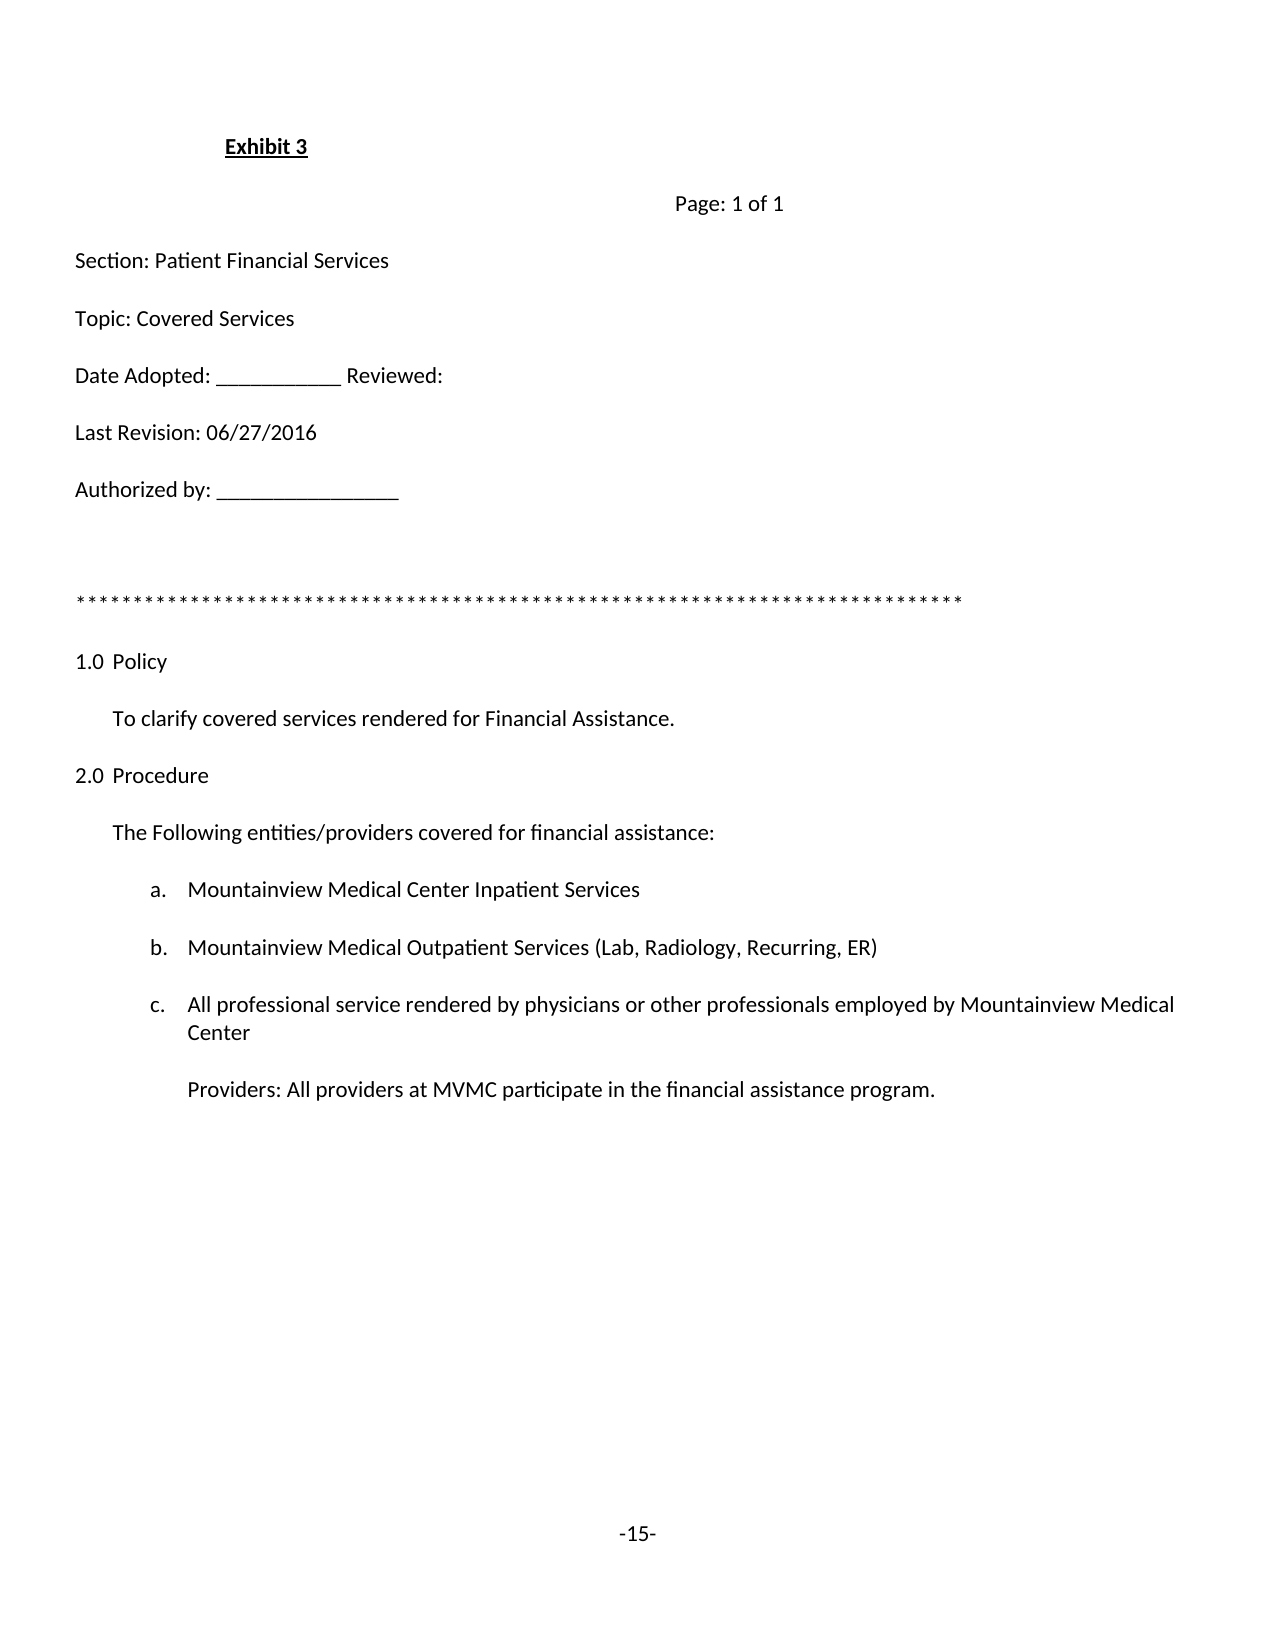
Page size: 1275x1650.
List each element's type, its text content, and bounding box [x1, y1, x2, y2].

text Date Adopted: ___________ Reviewed: [75, 361, 1200, 389]
text Page: 1 of 1 [75, 189, 1200, 217]
list Policy [75, 647, 1200, 675]
text The Following entities/providers covered for financial assistance: [112, 818, 1200, 846]
text Authorized by: ________________ [75, 475, 1200, 503]
list Procedure [75, 761, 1200, 789]
text Exhibit 3 [75, 132, 1200, 160]
list Mountainview Medical Outpatient Services (Lab, Radiology, Recurring, ER) [150, 933, 1200, 961]
text To clarify covered services rendered for Financial Assistance. [112, 704, 1200, 732]
list All professional service rendered by physicians or other professionals employed by Mountainview Medical Center [150, 990, 1200, 1046]
text Last Revision: 06/27/2016 [75, 418, 1200, 446]
list Mountainview Medical Center Inpatient Services [150, 876, 1200, 904]
text Providers: All providers at MVMC participate in the financial assistance program. [187, 1075, 1200, 1103]
text ****************************************************************************** [75, 590, 1200, 618]
text Section: Patient Financial Services [75, 247, 1200, 274]
text Topic: Covered Services [75, 304, 1200, 332]
